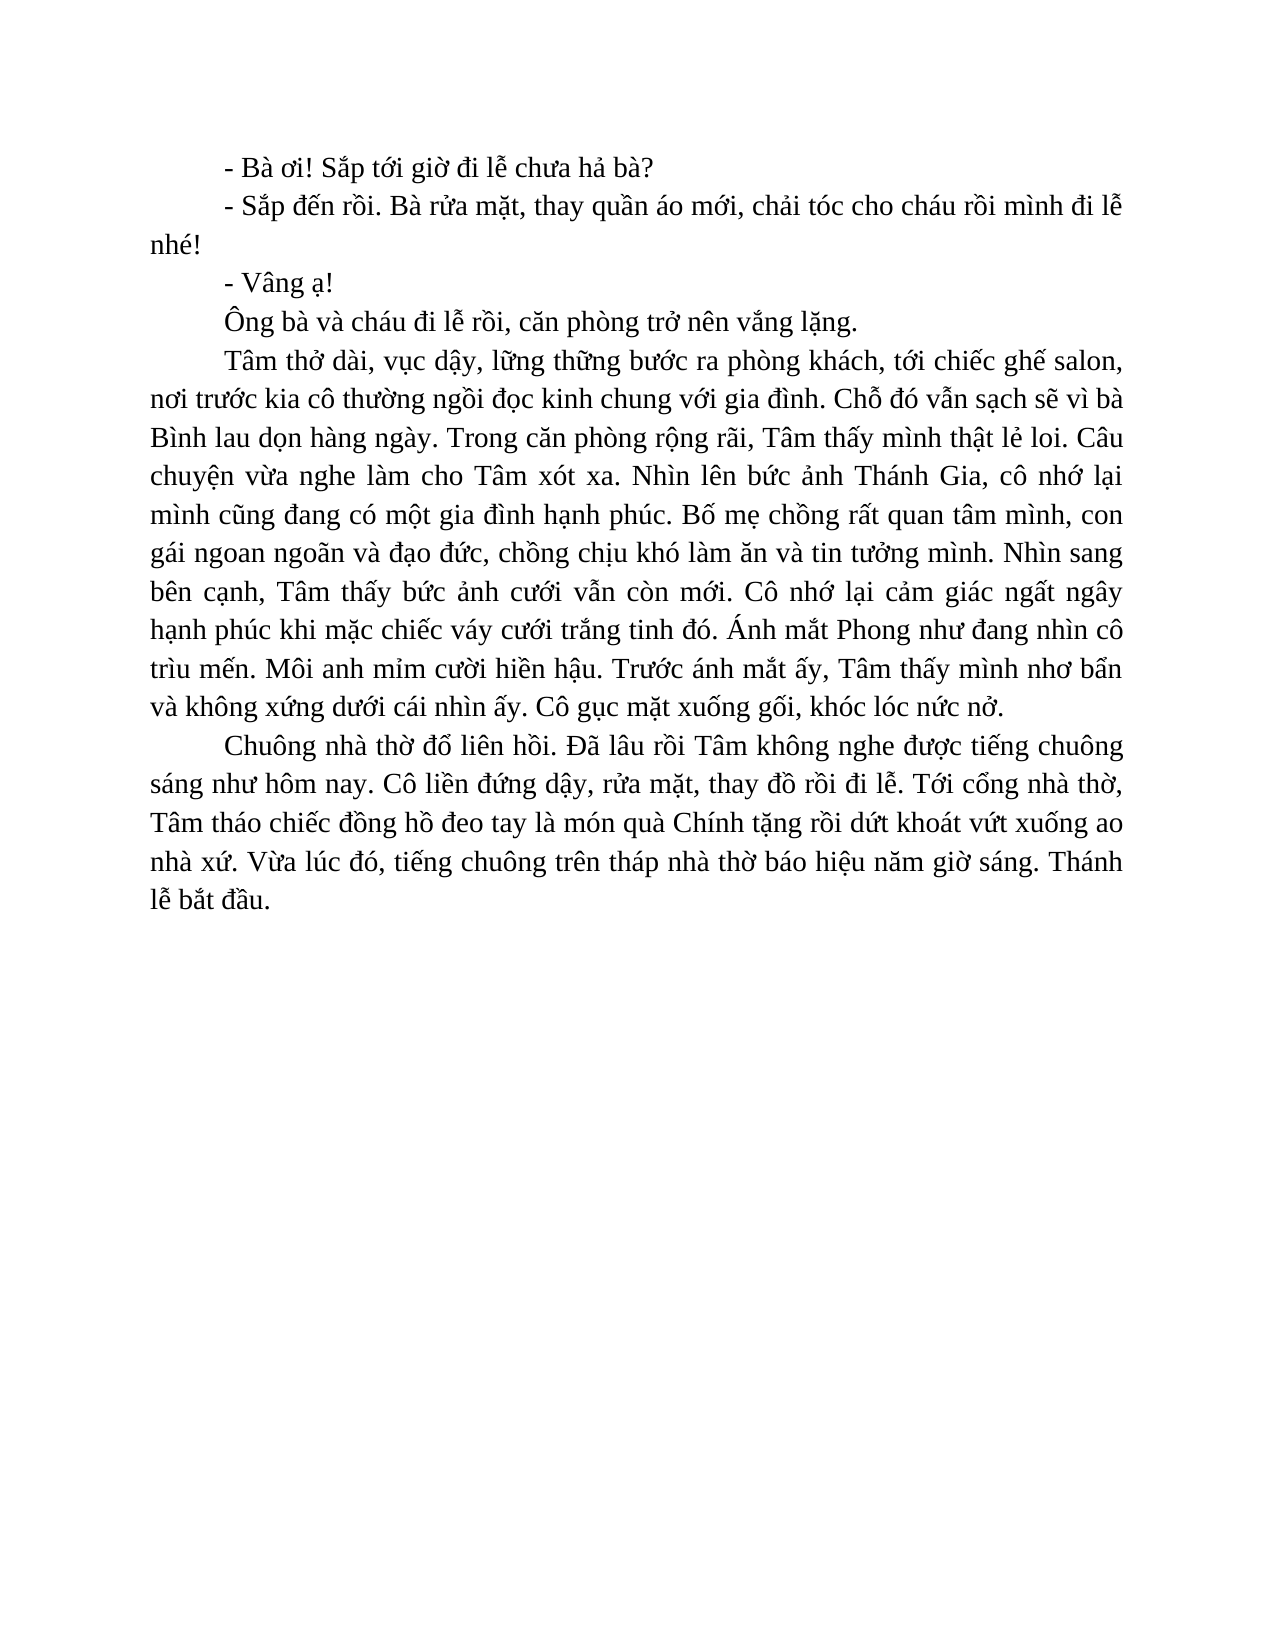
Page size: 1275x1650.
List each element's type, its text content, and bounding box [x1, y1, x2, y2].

list - Bà ơi! Sắp tới giờ đi lễ chưa hả bà? [150, 150, 1125, 183]
list - Sắp đến rồi. Bà rửa mặt, thay quần áo mới, chải tóc cho cháu rồi mình đi lễ nhé! [150, 188, 1125, 261]
list Tâm thở dài, vục dậy, lững thững bước ra phòng khách, tới chiếc ghế salon, nơi trước kia cô thường ngồi đọc kinh chung với gia đình. Chỗ đó vẫn sạch sẽ vì bà Bình lau dọn hàng ngày. Trong căn phòng rộng rãi, Tâm thấy mình thật lẻ loi. Câu chuyện vừa nghe làm cho Tâm xót xa. Nhìn lên bức ảnh Thánh Gia, cô nhớ lại mình cũng đang có một gia đình hạnh phúc. Bố mẹ chồng rất quan tâm mình, con gái ngoan ngoãn và đạo đức, chồng chịu khó làm ăn và tin tưởng mình. Nhìn sang bên cạnh, Tâm thấy bức ảnh cưới vẫn còn mới. Cô nhớ lại cảm giác ngất ngây hạnh phúc khi mặc chiếc váy cưới trắng tinh đó. Ánh mắt Phong như đang nhìn cô trìu mến. Môi anh mỉm cười hiền hậu. Trước ánh mắt ấy, Tâm thấy mình nhơ bẩn và không xứng dưới cái nhìn ấy. Cô gục mặt xuống gối, khóc lóc nức nở. [150, 343, 1125, 723]
list - Vâng ạ! [150, 266, 1125, 299]
list Chuông nhà thờ đổ liên hồi. Đã lâu rồi Tâm không nghe được tiếng chuông sáng như hôm nay. Cô liền đứng dậy, rửa mặt, thay đồ rồi đi lễ. Tới cổng nhà thờ, Tâm tháo chiếc đồng hồ đeo tay là món quà Chính tặng rồi dứt khoát vứt xuống ao nhà xứ. Vừa lúc đó, tiếng chuông trên tháp nhà thờ báo hiệu năm giờ sáng. Thánh lễ bắt đầu. [150, 728, 1125, 916]
list Ông bà và cháu đi lễ rồi, căn phòng trở nên vắng lặng. [150, 304, 1125, 338]
